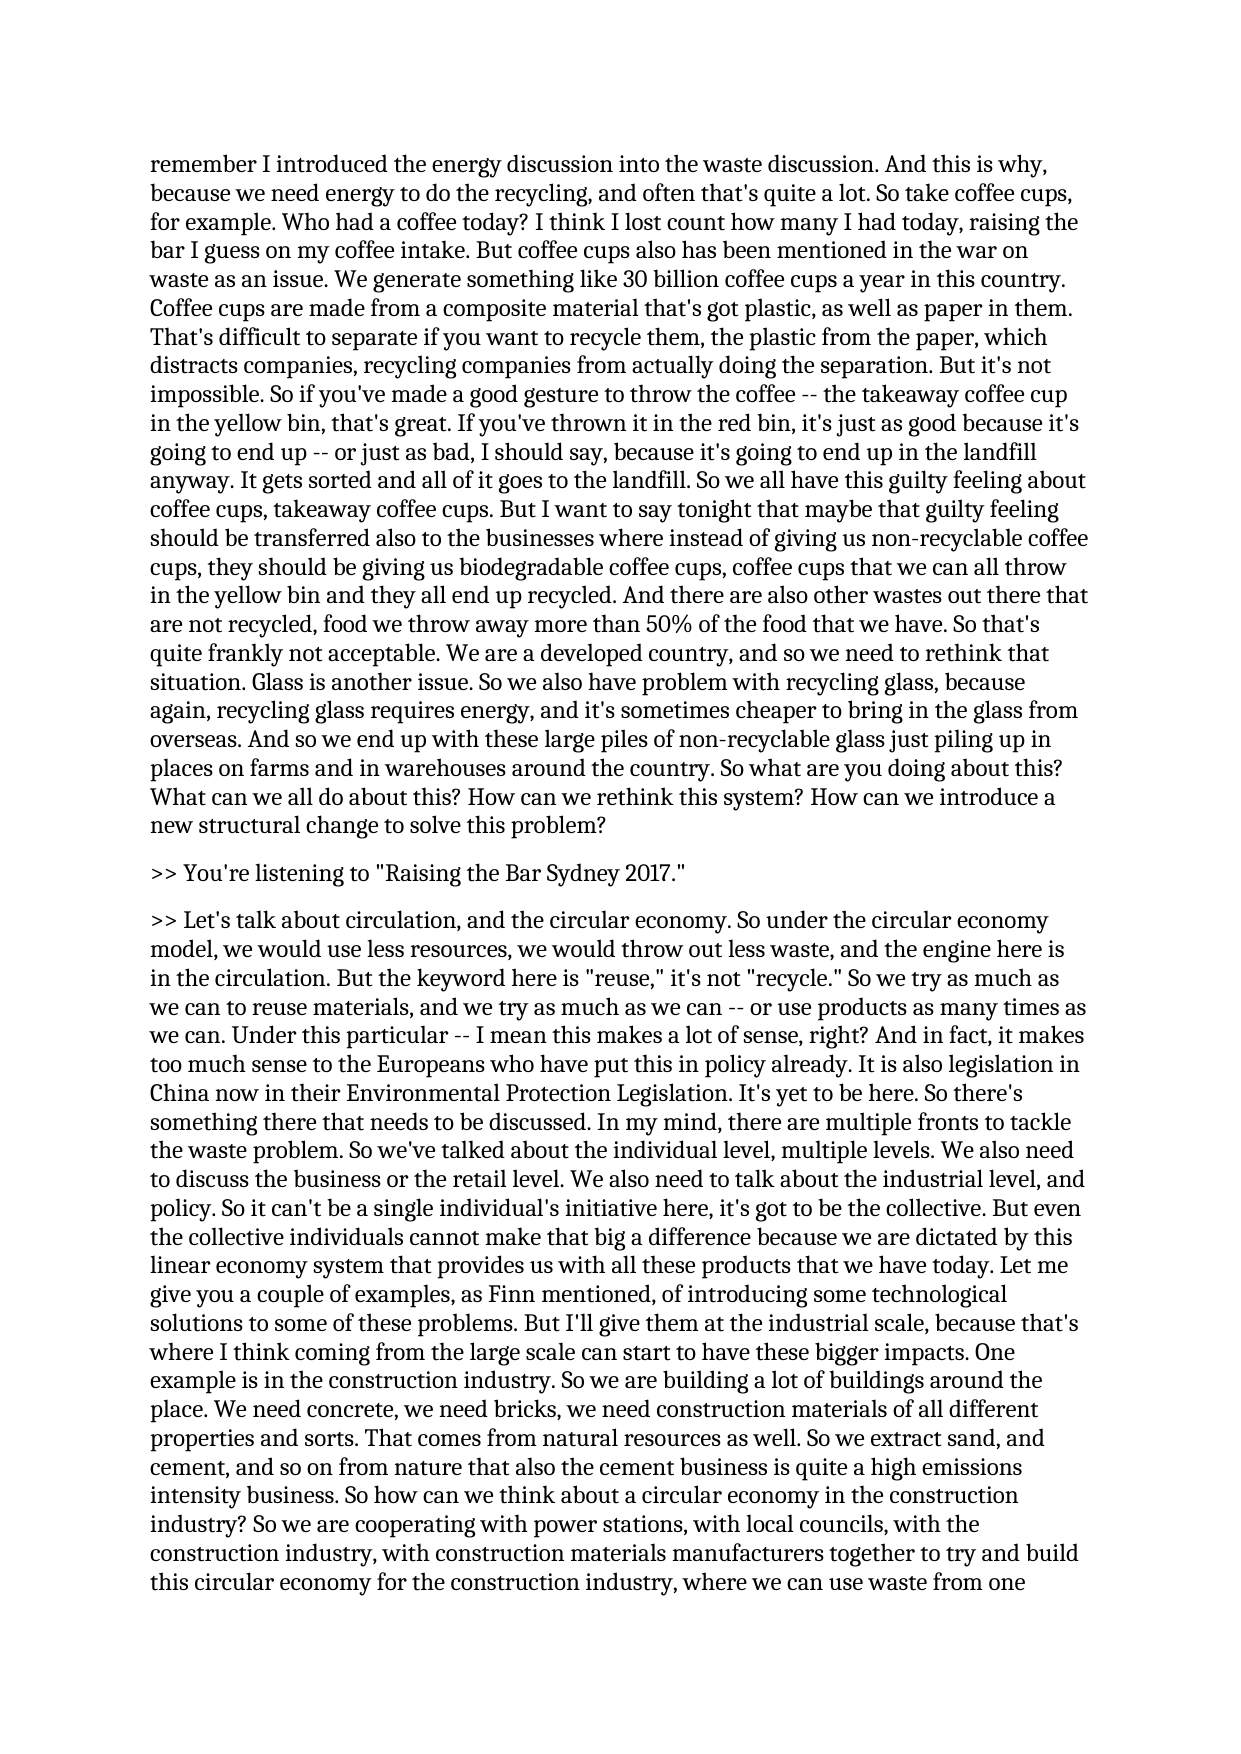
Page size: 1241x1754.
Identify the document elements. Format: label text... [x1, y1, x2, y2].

text >> You're listening to "Raising the Bar Sydney 2017." [150, 859, 1090, 887]
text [150, 150, 1090, 840]
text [150, 906, 1090, 1596]
